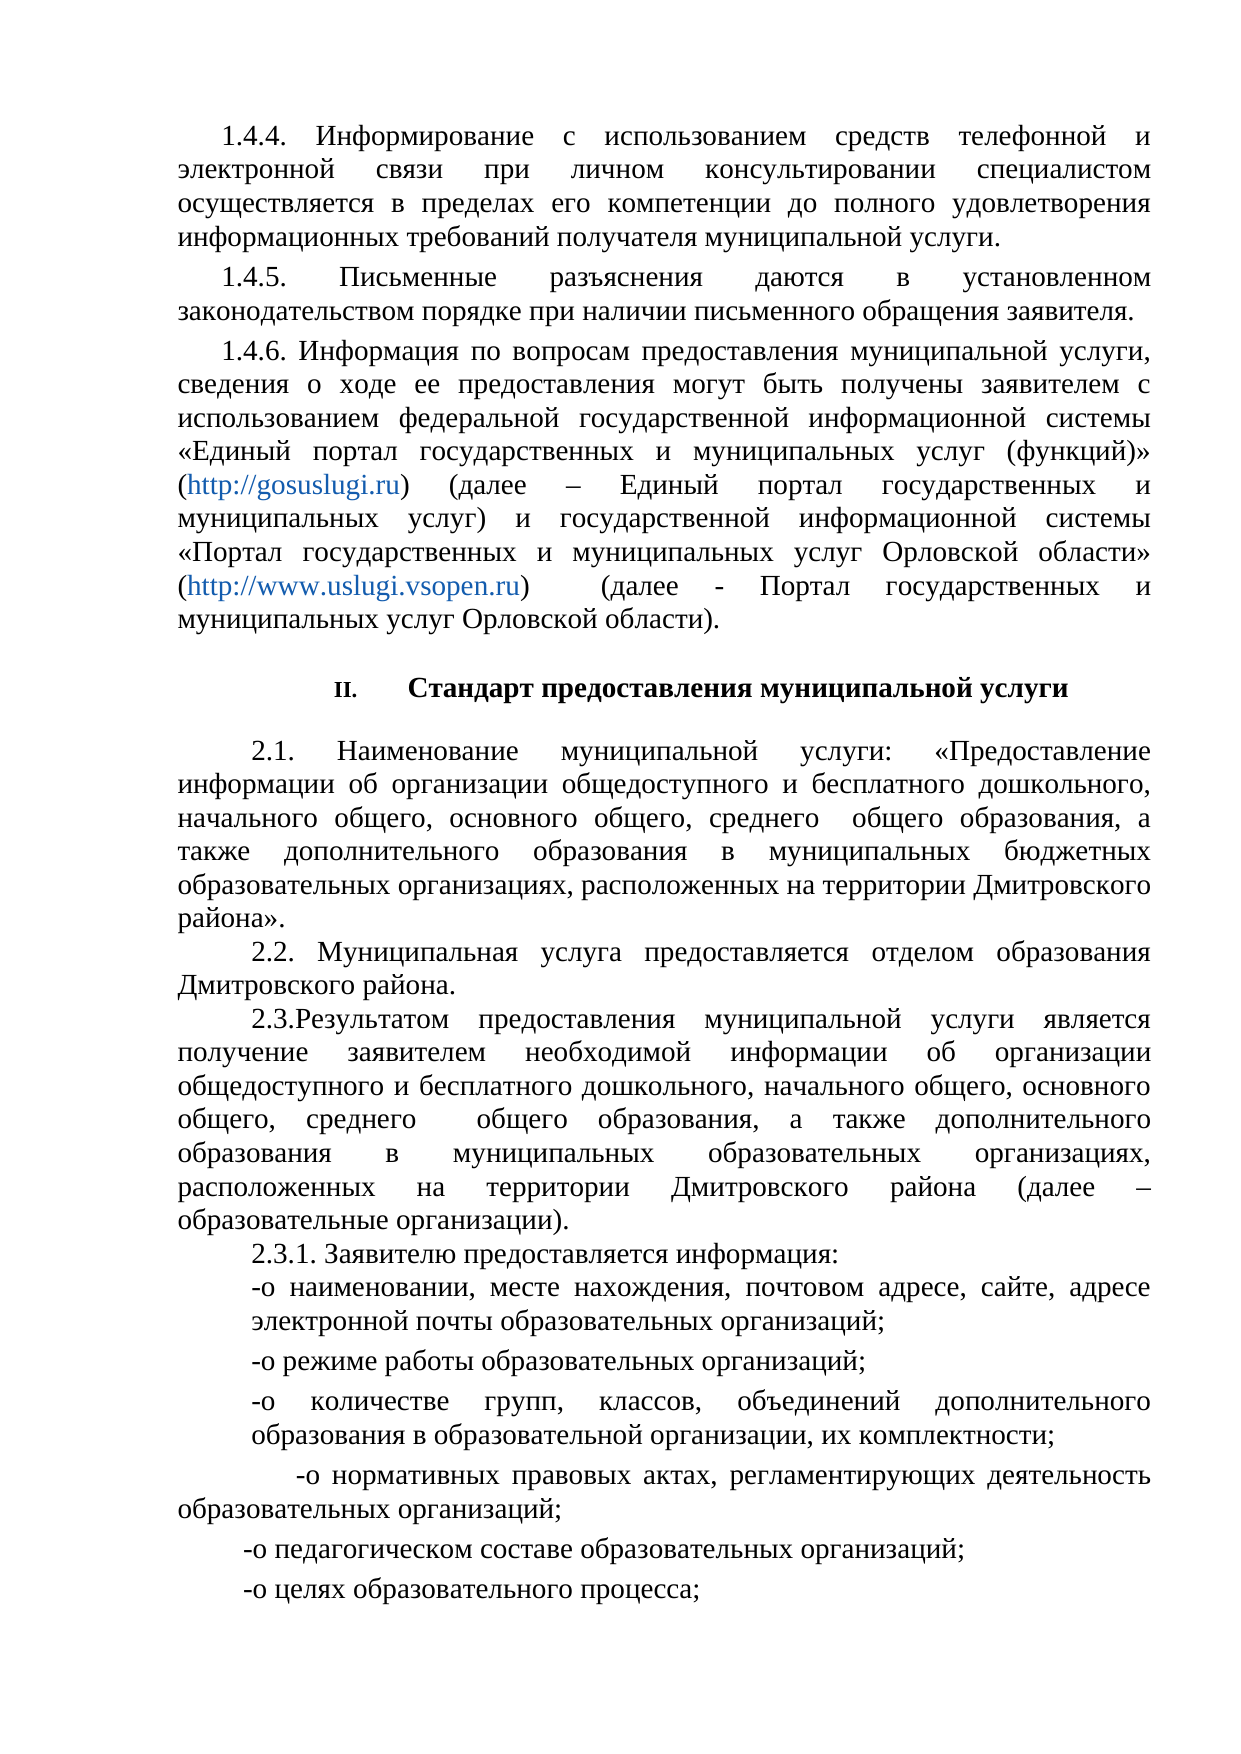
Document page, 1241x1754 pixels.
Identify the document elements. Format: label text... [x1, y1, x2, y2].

text -о нормативных правовых актах, регламентирующих деятельность образовательных организаций; [177, 1457, 1152, 1524]
text 1.4.4. Информирование с использованием средств телефонной и электронной связи при личном консультировании специалистом осуществляется в пределах его компетенции до полного удовлетворения информационных требований получателя муниципальной услуги. [177, 118, 1152, 252]
list Стандарт предоставления муниципальной услуги [177, 670, 1152, 704]
text -о педагогическом составе образовательных организаций; [177, 1531, 1152, 1565]
text 1.4.6. Информация по вопросам предоставления муниципальной услуги, сведения о ходе ее предоставления могут быть получены заявителем с использованием федеральной государственной информационной системы «Единый портал государственных и муниципальных услуг (функций)» (http://gosuslugi.ru) (далее – Единый портал государственных и муниципальных услуг) и государственной информационной системы «Портал государственных и муниципальных услуг Орловской области» (http://www.uslugi.vsopen.ru) (далее - Портал государственных и муниципальных услуг Орловской области). [177, 333, 1152, 635]
text -о наименовании, месте нахождения, почтовом адресе, сайте, адресе электронной почты образовательных организаций; [251, 1269, 1152, 1336]
text -о режиме работы образовательных организаций; [251, 1343, 1152, 1377]
text -о целях образовательного процесса; [177, 1571, 1152, 1605]
text 1.4.5. Письменные разъяснения даются в установленном законодательством порядке при наличии письменного обращения заявителя. [177, 259, 1152, 326]
text 2.1. Наименование муниципальной услуги: «Предоставление информации об организации общедоступного и бесплатного дошкольного, начального общего, основного общего, среднего общего образования, а также дополнительного образования в муниципальных бюджетных образовательных организациях, расположенных на территории Дмитровского района». [177, 733, 1152, 934]
text -о количестве групп, классов, объединений дополнительного образования в образовательной организации, их комплектности; [251, 1383, 1152, 1451]
text 2.3.Результатом предоставления муниципальной услуги является получение заявителем необходимой информации об организации общедоступного и бесплатного дошкольного, начального общего, основного общего, среднего общего образования, а также дополнительного образования в муниципальных образовательных организациях, расположенных на территории Дмитровского района (далее – образовательные организации). [177, 1001, 1152, 1236]
text 2.3.1. Заявителю предоставляется информация: [177, 1236, 1152, 1269]
text 2.2. Муниципальная услуга предоставляется отделом образования Дмитровского района. [177, 934, 1152, 1001]
